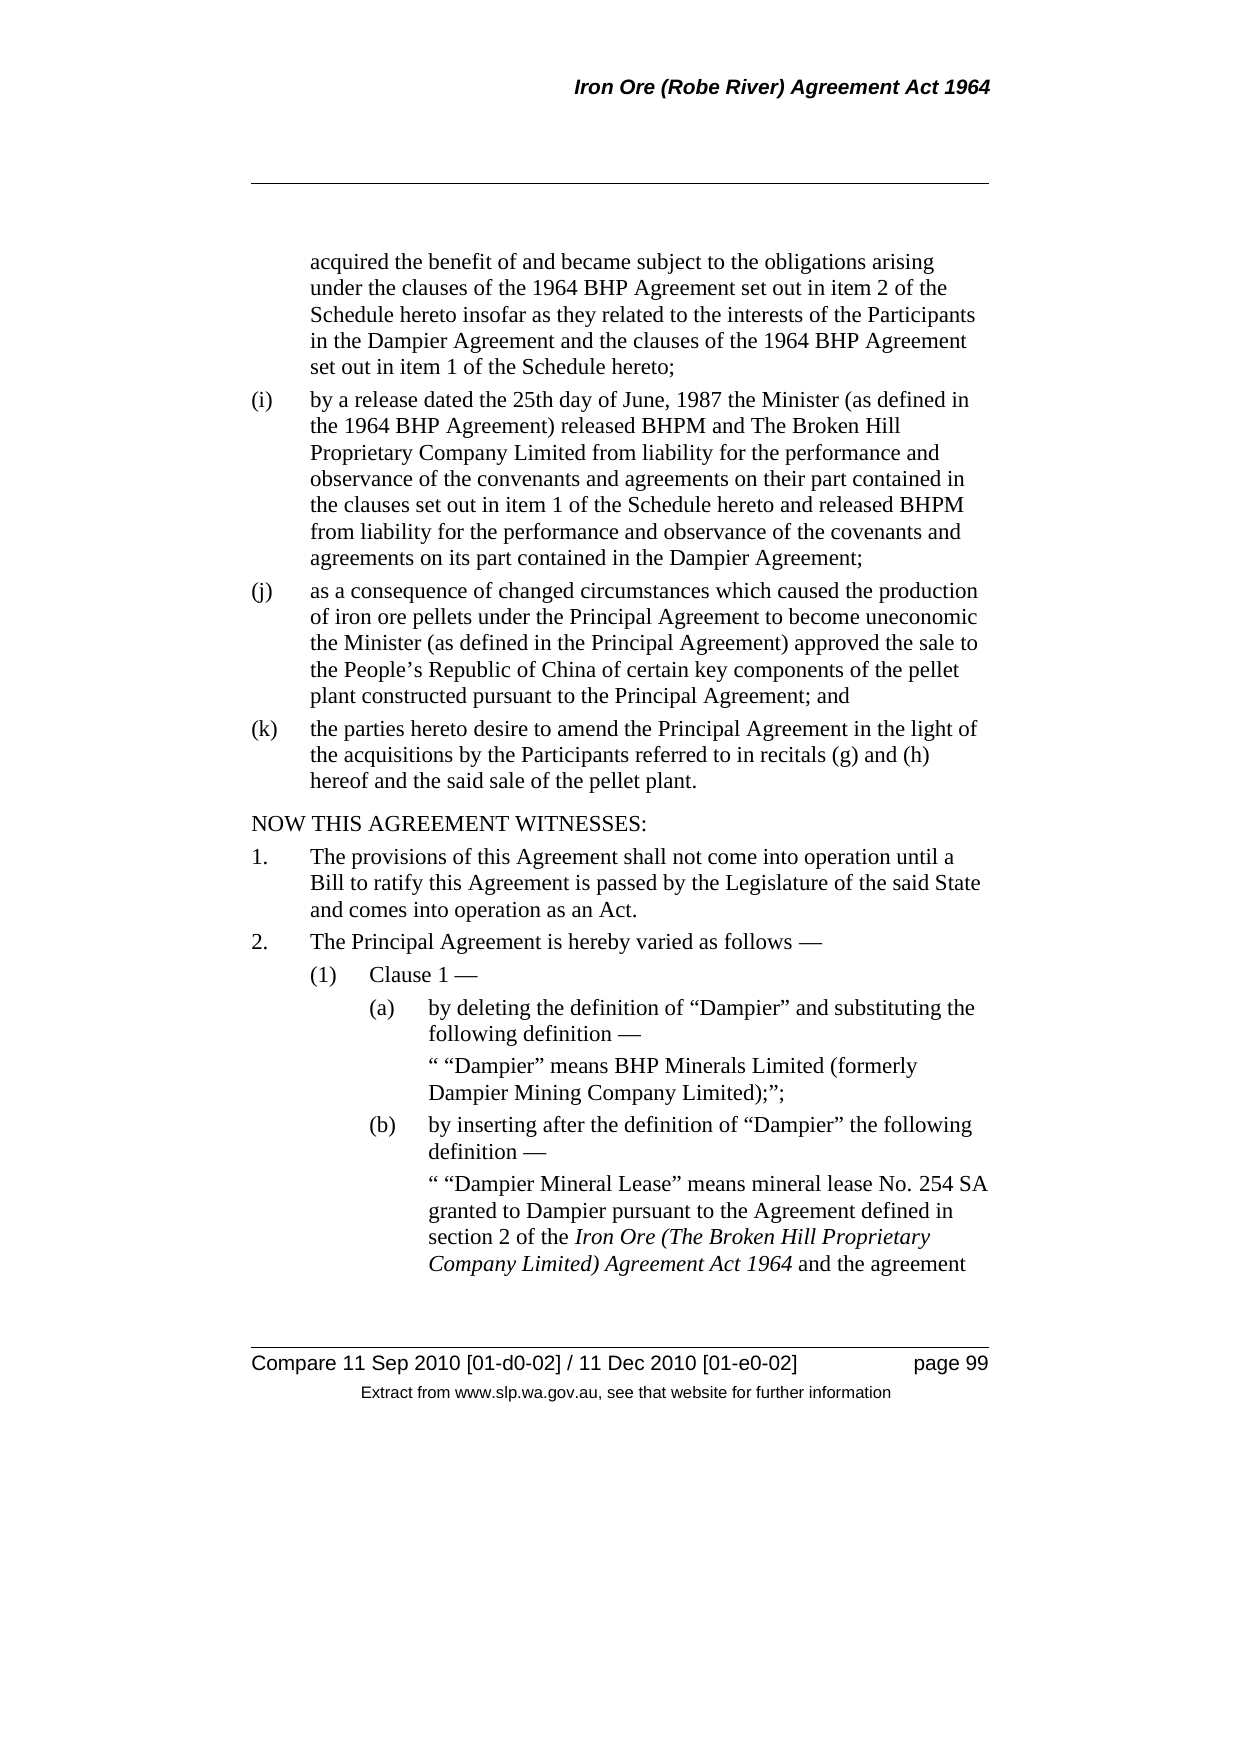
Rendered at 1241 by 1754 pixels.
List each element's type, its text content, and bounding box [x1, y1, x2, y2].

text “ “Dampier” means BHP Minerals Limited (formerly Dampier Mining Company Limited);”; [251, 1053, 989, 1105]
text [251, 1171, 989, 1276]
text (k) the parties hereto desire to amend the Principal Agreement in the light of the acquisitions by the Participants referred to in recitals (g) and (h) hereof and the said sale of the pellet plant. [251, 715, 989, 794]
text (a) by deleting the definition of “Dampier” and substituting the following definition — [251, 994, 989, 1046]
text 2. The Principal Agreement is hereby varied as follows — [251, 928, 989, 955]
text (b) by inserting after the definition of “Dampier” the following definition — [251, 1112, 989, 1164]
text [251, 248, 989, 380]
text (j) as a consequence of changed circumstances which caused the production of iron ore pellets under the Principal Agreement to become uneconomic the Minister (as defined in the Principal Agreement) approved the sale to the People’s Republic of China of certain key components of the pellet plant constructed pursuant to the Principal Agreement; and [251, 577, 989, 708]
text (i) by a release dated the 25th day of June, 1987 the Minister (as defined in the 1964 BHP Agreement) released BHPM and The Broken Hill Proprietary Company Limited from liability for the performance and observance of the convenants and agreements on their part contained in the clauses set out in item 1 of the Schedule hereto and released BHPM from liability for the performance and observance of the covenants and agreements on its part contained in the Dampier Agreement; [251, 386, 989, 571]
text NOW THIS AGREEMENT WITNESSES: [251, 811, 989, 837]
text (1) Clause 1 — [251, 961, 989, 987]
text 1. The provisions of this Agreement shall not come into operation until a Bill to ratify this Agreement is passed by the Legislature of the said State and comes into operation as an Act. [251, 843, 989, 922]
